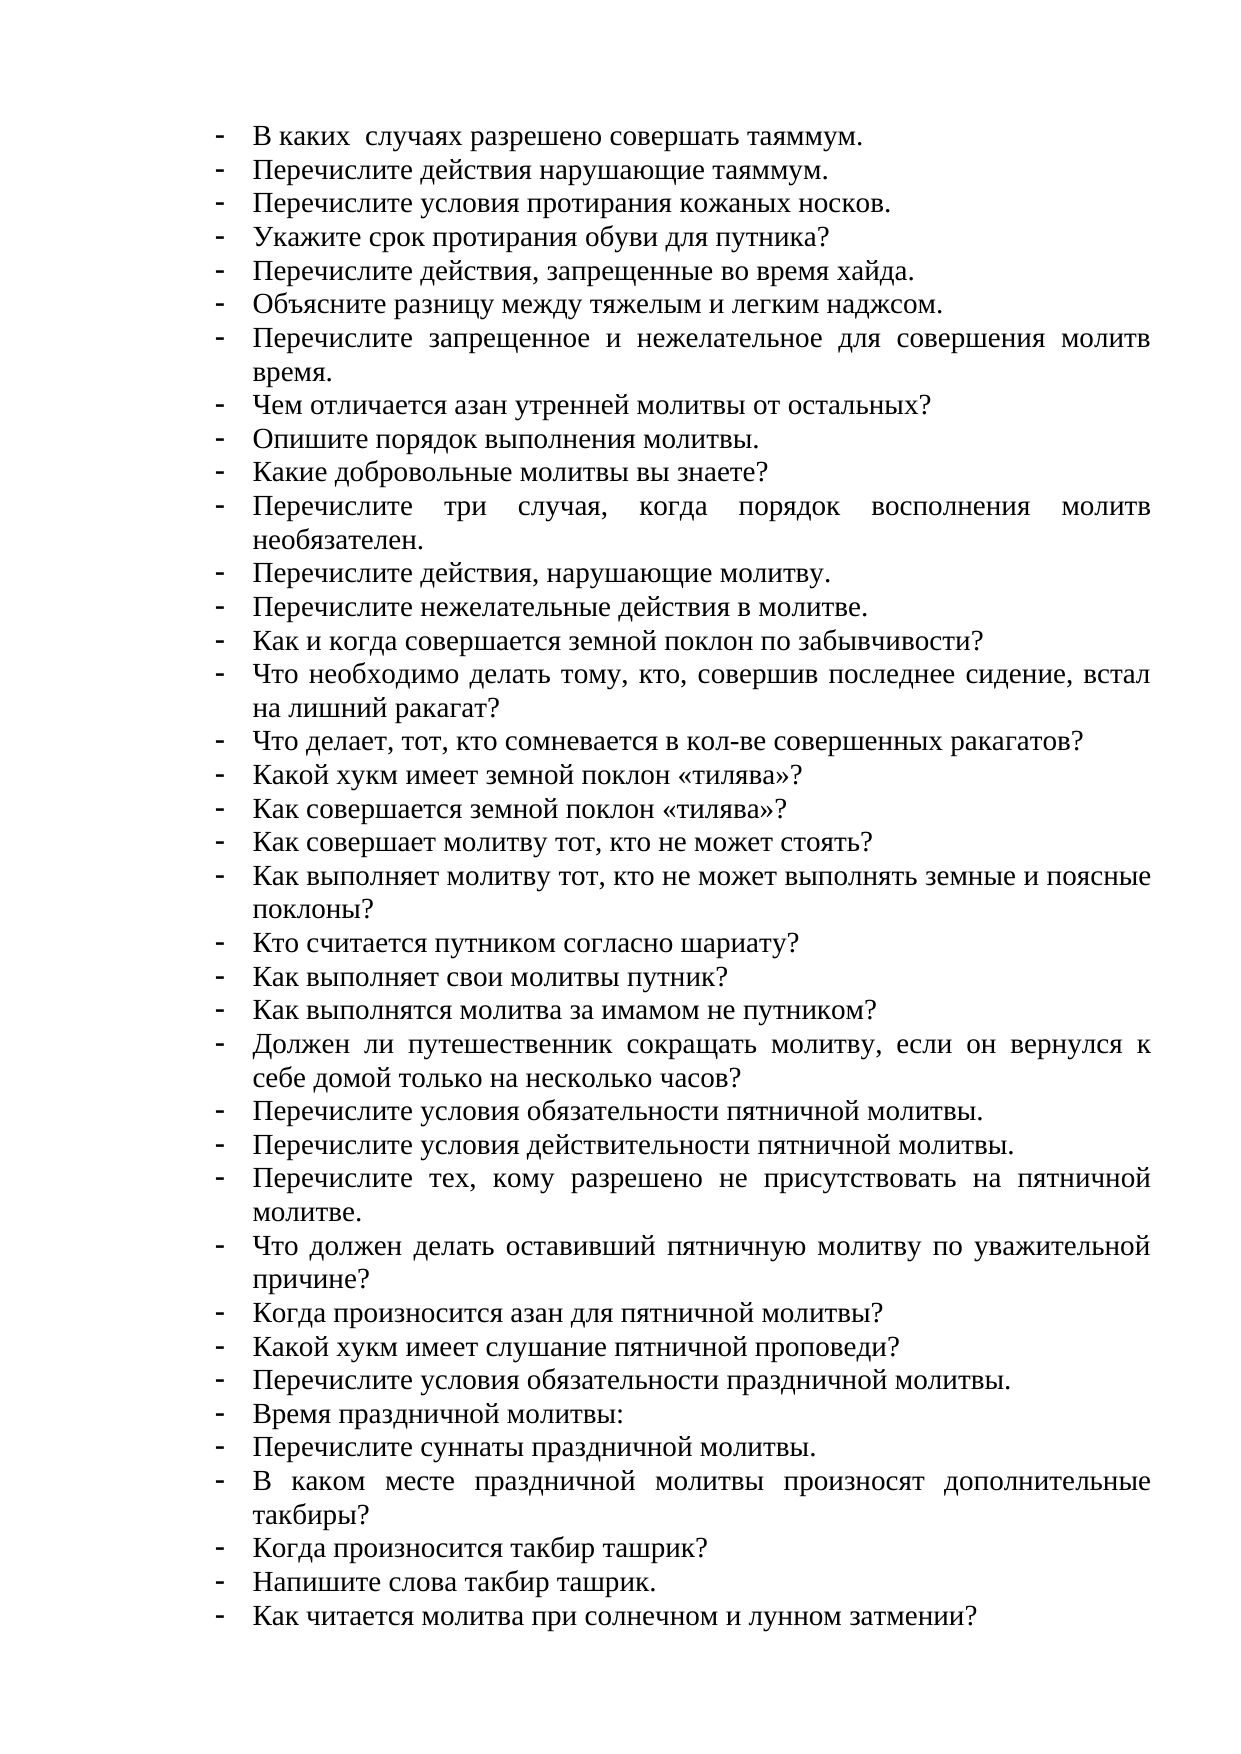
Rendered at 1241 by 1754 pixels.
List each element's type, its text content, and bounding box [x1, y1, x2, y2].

list Напишите слова такбир ташрик. [215, 1564, 1152, 1598]
list Как выполнятся молитва за имамом не путником? [215, 992, 1152, 1026]
list Какие добровольные молитвы вы знаете? [215, 454, 1152, 488]
list Когда произносится такбир ташрик? [215, 1530, 1152, 1564]
list Какой хукм имеет слушание пятничной проповеди? [215, 1329, 1152, 1362]
list Какой хукм имеет земной поклон «тилява»? [215, 757, 1152, 791]
list Объясните разницу между тяжелым и легким наджсом. [215, 286, 1152, 320]
list Перечислите условия обязательности праздничной молитвы. [215, 1362, 1152, 1396]
list Опишите порядок выполнения молитвы. [215, 421, 1152, 454]
list Перечислите нежелательные действия в молитве. [215, 589, 1152, 623]
list Укажите срок протирания обуви для путника? [215, 219, 1152, 253]
list Перечислите запрещенное и нежелательное для совершения молитв время. [215, 320, 1152, 387]
list Перечислите условия обязательности пятничной молитвы. [215, 1093, 1152, 1127]
list Кто считается путником согласно шариату? [215, 925, 1152, 959]
list Как выполняет свои молитвы путник? [215, 959, 1152, 992]
list Как читается молитва при солнечном и лунном затмении? [215, 1598, 1152, 1631]
list Перечислите действия, нарушающие молитву. [215, 555, 1152, 589]
list Как выполняет молитву тот, кто не может выполнять земные и поясные поклоны? [215, 858, 1152, 925]
list Чем отличается азан утренней молитвы от остальных? [215, 387, 1152, 421]
list Что необходимо делать тому, кто, совершив последнее сидение, встал на лишний ракагат? [215, 656, 1152, 723]
list Перечислите действия, запрещенные во время хайда. [215, 253, 1152, 286]
list Что делает, тот, кто сомневается в кол-ве совершенных ракагатов? [215, 723, 1152, 757]
list Перечислите условия действительности пятничной молитвы. [215, 1127, 1152, 1161]
list В каком месте праздничной молитвы произносят дополнительные такбиры? [215, 1463, 1152, 1530]
list Как и когда совершается земной поклон по забывчивости? [215, 623, 1152, 656]
list Перечислите условия протирания кожаных носков. [215, 185, 1152, 219]
list Как совершает молитву тот, кто не может стоять? [215, 824, 1152, 858]
list Как совершается земной поклон «тилява»? [215, 791, 1152, 824]
list Перечислите действия нарушающие таяммум. [215, 152, 1152, 185]
list В каких случаях разрешено совершать таяммум. [215, 118, 1152, 152]
list Перечислите тех, кому разрешено не присутствовать на пятничной молитве. [215, 1161, 1152, 1228]
list Что должен делать оставивший пятничную молитву по уважительной причине? [215, 1228, 1152, 1295]
list Перечислите суннаты праздничной молитвы. [215, 1429, 1152, 1463]
list Перечислите три случая, когда порядок восполнения молитв необязателен. [215, 488, 1152, 555]
list Время праздничной молитвы: [215, 1396, 1152, 1429]
list Когда произносится азан для пятничной молитвы? [215, 1295, 1152, 1329]
list Должен ли путешественник сокращать молитву, если он вернулся к себе домой только на несколько часов? [215, 1026, 1152, 1093]
